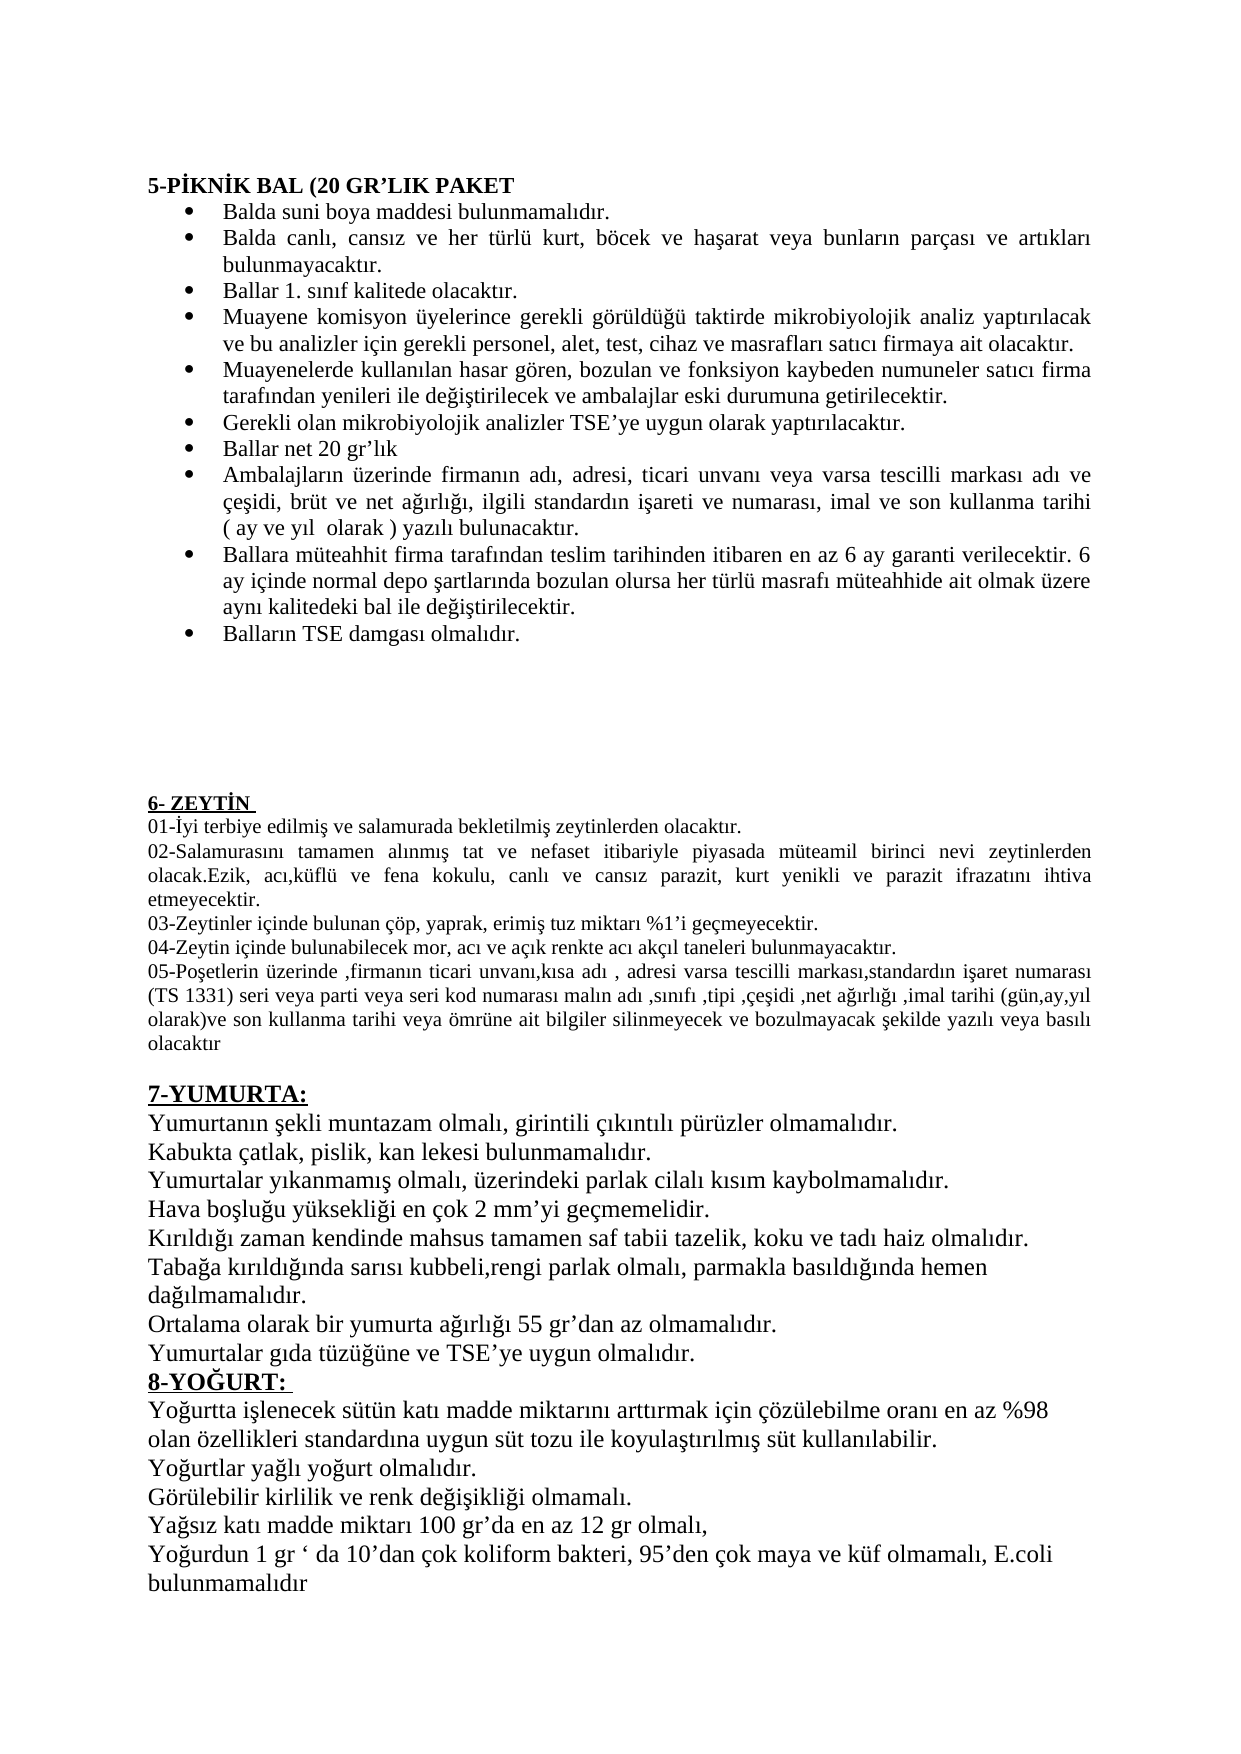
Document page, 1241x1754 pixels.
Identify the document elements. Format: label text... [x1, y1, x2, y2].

text 7-YUMURTA: [148, 1079, 1093, 1108]
text Hava boşluğu yüksekliği en çok 2 mm’yi geçmemelidir. [148, 1194, 1093, 1223]
text Yumurtalar yıkanmamış olmalı, üzerindeki parlak cilalı kısım kaybolmamalıdır. [148, 1165, 1093, 1194]
list Balda canlı, cansız ve her türlü kurt, böcek ve haşarat veya bunların parçası ve artıkları bulunmayacaktır. [185, 224, 1093, 277]
text Yoğurtta işlenecek sütün katı madde miktarını arttırmak için çözülebilme oranı en az %98 olan özellikleri standardına uygun süt tozu ile koyulaştırılmış süt kullanılabilir. [148, 1395, 1093, 1453]
list Muayenelerde kullanılan hasar gören, bozulan ve fonksiyon kaybeden numuneler satıcı firma tarafından yenileri ile değiştirilecek ve ambalajlar eski durumuna getirilecektir. [185, 356, 1093, 409]
text Kabukta çatlak, pislik, kan lekesi bulunmamalıdır. [148, 1137, 1093, 1165]
text Yumurtalar gıda tüzüğüne ve TSE’ye uygun olmalıdır. [148, 1338, 1093, 1367]
list Balların TSE damgası olmalıdır. [185, 620, 1093, 646]
text 01-İyi terbiye edilmiş ve salamurada bekletilmiş zeytinlerden olacaktır. [148, 814, 1093, 838]
text Kırıldığı zaman kendinde mahsus tamamen saf tabii tazelik, koku ve tadı haiz olmalıdır. [148, 1223, 1093, 1252]
list Ballar net 20 gr’lık [185, 435, 1093, 462]
text 04-Zeytin içinde bulunabilecek mor, acı ve açık renkte acı akçıl taneleri bulunmayacaktır. [148, 935, 1093, 959]
text 6- ZEYTİN [148, 790, 1093, 814]
text Görülebilir kirlilik ve renk değişikliği olmamalı. [148, 1482, 1093, 1510]
text Yağsız katı madde miktarı 100 gr’da en az 12 gr olmalı, [148, 1510, 1093, 1539]
list Balda suni boya maddesi bulunmamalıdır. [185, 198, 1093, 224]
text 8-YOĞURT: [148, 1367, 1093, 1395]
text Yumurtanın şekli muntazam olmalı, girintili çıkıntılı pürüzler olmamalıdır. [148, 1108, 1093, 1137]
text 05-Poşetlerin üzerinde ,firmanın ticari unvanı,kısa adı , adresi varsa tescilli markası,standardın işaret numarası (TS 1331) seri veya parti veya seri kod numarası malın adı ,sınıfı ,tipi ,çeşidi ,net ağırlığı ,imal tarihi (gün,ay,yıl olarak)ve son kullanma tarihi veya ömrüne ait bilgiler silinmeyecek ve bozulmayacak şekilde yazılı veya basılı olacaktır [148, 959, 1093, 1055]
text Tabağa kırıldığında sarısı kubbeli,rengi parlak olmalı, parmakla basıldığında hemen dağılmamalıdır. [148, 1252, 1093, 1309]
text 5-PİKNİK BAL (20 GR’LIK PAKET [148, 172, 1093, 198]
text Yoğurdun 1 gr ‘ da 10’dan çok koliform bakteri, 95’den çok maya ve küf olmamalı, E.coli bulunmamalıdır [148, 1539, 1093, 1597]
list Gerekli olan mikrobiyolojik analizler TSE’ye uygun olarak yaptırılacaktır. [185, 409, 1093, 435]
list Ballara müteahhit firma tarafından teslim tarihinden itibaren en az 6 ay garanti verilecektir. 6 ay içinde normal depo şartlarında bozulan olursa her türlü masrafı müteahhide ait olmak üzere aynı kalitedeki bal ile değiştirilecektir. [185, 541, 1093, 620]
text 02-Salamurasını tamamen alınmış tat ve nefaset itibariyle piyasada müteamil birinci nevi zeytinlerden olacak.Ezik, acı,küflü ve fena kokulu, canlı ve cansız parazit, kurt yenikli ve parazit ifrazatını ihtiva etmeyecektir. [148, 838, 1093, 911]
text Yoğurtlar yağlı yoğurt olmalıdır. [148, 1453, 1093, 1482]
text Ortalama olarak bir yumurta ağırlığı 55 gr’dan az olmamalıdır. [148, 1309, 1093, 1338]
list Ambalajların üzerinde firmanın adı, adresi, ticari unvanı veya varsa tescilli markası adı ve çeşidi, brüt ve net ağırlığı, ilgili standardın işareti ve numarası, imal ve son kullanma tarihi ( ay ve yıl olarak ) yazılı bulunacaktır. [185, 462, 1093, 541]
list Ballar 1. sınıf kalitede olacaktır. [185, 277, 1093, 303]
list Muayene komisyon üyelerince gerekli görüldüğü taktirde mikrobiyolojik analiz yaptırılacak ve bu analizler için gerekli personel, alet, test, cihaz ve masrafları satıcı firmaya ait olacaktır. [185, 303, 1093, 356]
text 03-Zeytinler içinde bulunan çöp, yaprak, erimiş tuz miktarı %1’i geçmeyecektir. [148, 911, 1093, 935]
